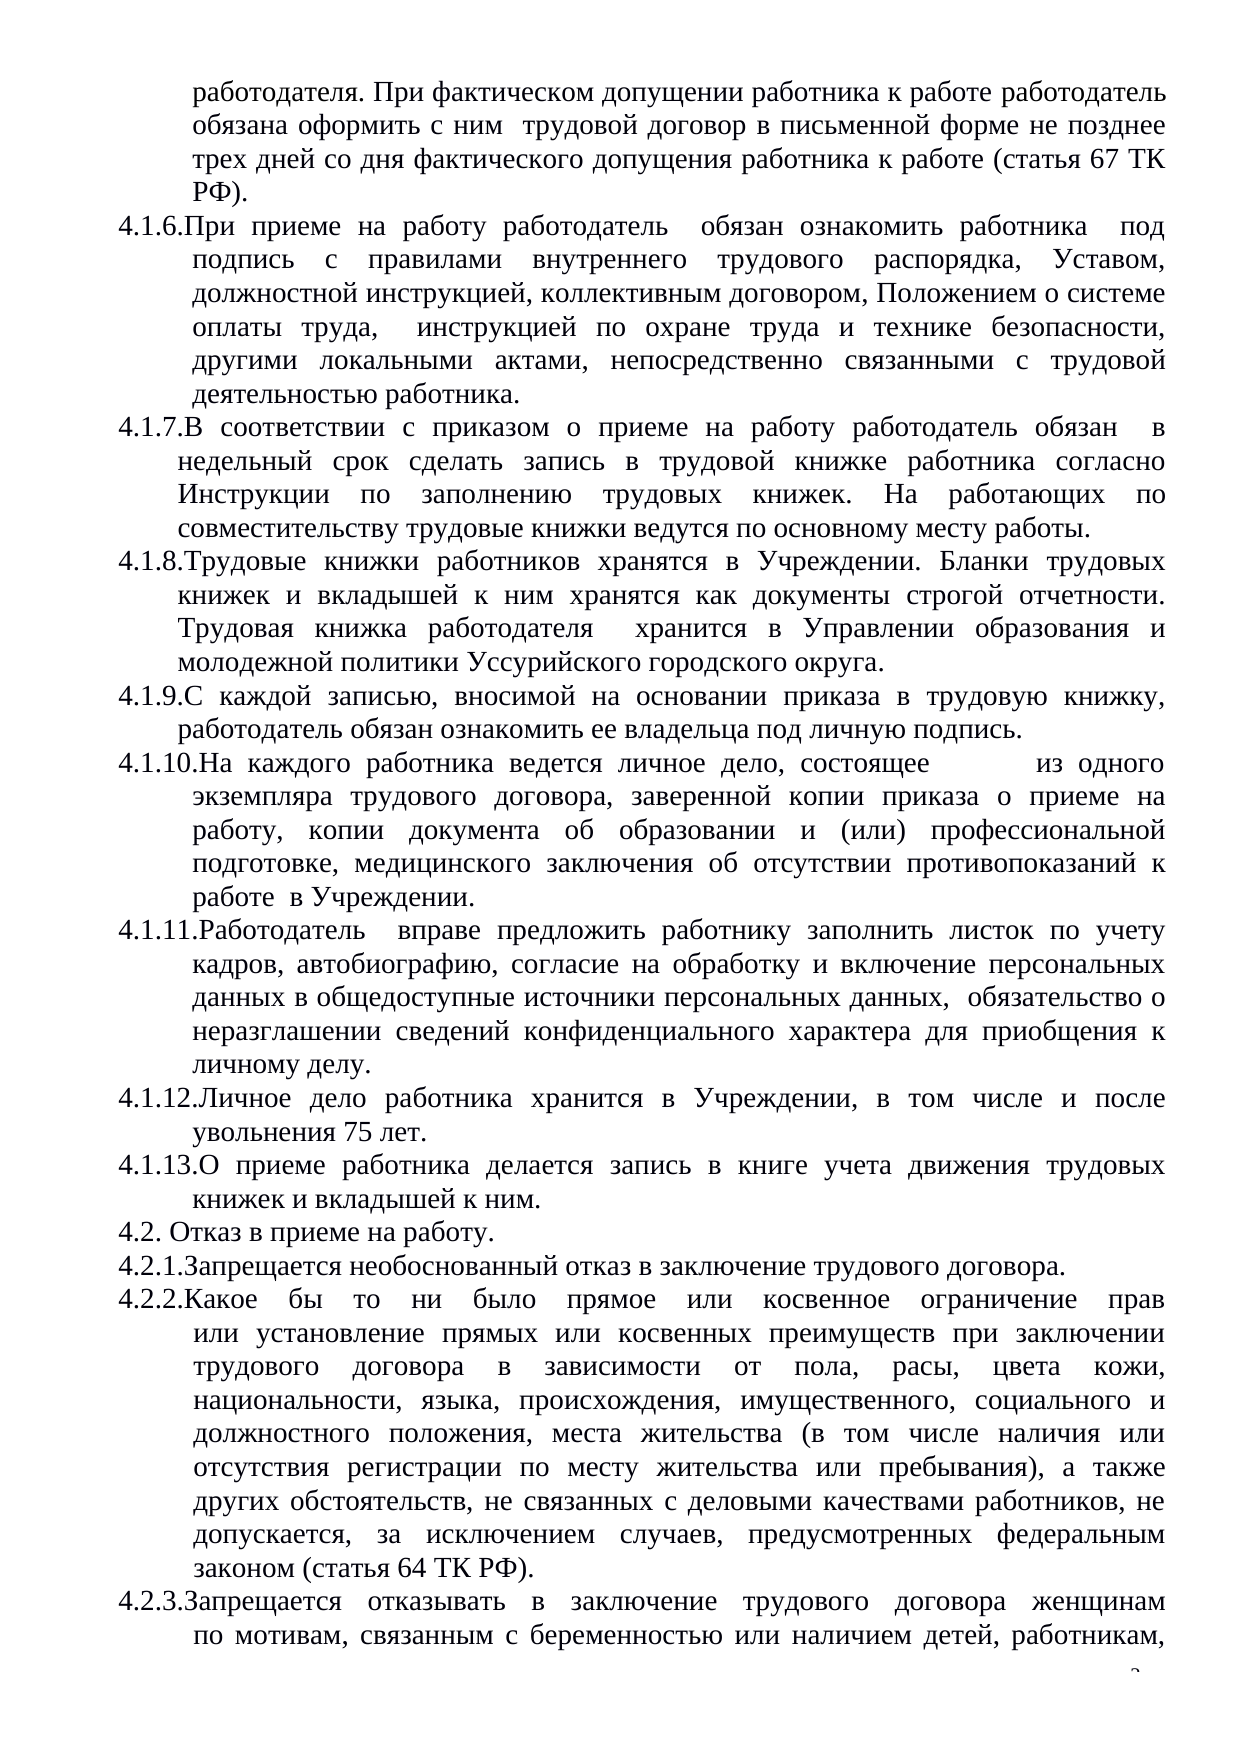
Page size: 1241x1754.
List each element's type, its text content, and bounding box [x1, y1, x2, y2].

list 4.1.12.Личное дело работника хранится в Учреждении, в том числе и после увольнения 75 лет. [118, 1080, 1166, 1147]
list 4.2. Отказ в приеме на работу. [118, 1214, 1166, 1248]
list 4.2.2.Какое бы то ни было прямое или косвенное ограничение прав или установление прямых или косвенных преимуществ при заключении трудового договора в зависимости от пола, расы, цвета кожи, национальности, языка, происхождения, имущественного, социального и должностного положения, места жительства (в том числе наличия или отсутствия регистрации по месту жительства или пребывания), а также других обстоятельств, не связанных с деловыми качествами работников, не допускается, за исключением случаев, предусмотренных федеральным законом (статья 64 ТК РФ). [118, 1281, 1166, 1583]
list 4.2.1.Запрещается необоснованный отказ в заключение трудового договора. [118, 1248, 1166, 1281]
list 4.1.10.На каждого работника ведется личное дело, состоящее из одного экземпляра трудового договора, заверенной копии приказа о приеме на работу, копии документа об образовании и (или) профессиональной подготовке, медицинского заключения об отсутствии противопоказаний к работе в Учреждении. [118, 745, 1166, 912]
list 4.1.7.В соответствии с приказом о приеме на работу работодатель обязан в недельный срок сделать запись в трудовой книжке работника согласно Инструкции по заполнению трудовых книжек. На работающих по совместительству трудовые книжки ведутся по основному месту работы. [118, 409, 1166, 543]
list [118, 1583, 1166, 1650]
list 4.1.9.С каждой записью, вносимой на основании приказа в трудовую книжку, работодатель обязан ознакомить ее владельца под личную подпись. [118, 678, 1166, 745]
list 4.1.6.При приеме на работу работодатель обязан ознакомить работника под подпись с правилами внутреннего трудового распорядка, Уставом, должностной инструкцией, коллективным договором, Положением о системе оплаты труда, инструкцией по охране труда и технике безопасности, другими локальными актами, непосредственно связанными с трудовой деятельностью работника. [118, 208, 1166, 409]
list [118, 74, 1166, 208]
list 4.1.13.О приеме работника делается запись в книге учета движения трудовых книжек и вкладышей к ним. [118, 1147, 1166, 1214]
list 4.1.11.Работодатель вправе предложить работнику заполнить листок по учету кадров, автобиографию, согласие на обработку и включение персональных данных в общедоступные источники персональных данных, обязательство о неразглашении сведений конфиденциального характера для приобщения к личному делу. [118, 912, 1166, 1080]
list 4.1.8.Трудовые книжки работников хранятся в Учреждении. Бланки трудовых книжек и вкладышей к ним хранятся как документы строгой отчетности. Трудовая книжка работодателя хранится в Управлении образования и молодежной политики Уссурийского городского округа. [118, 543, 1166, 678]
